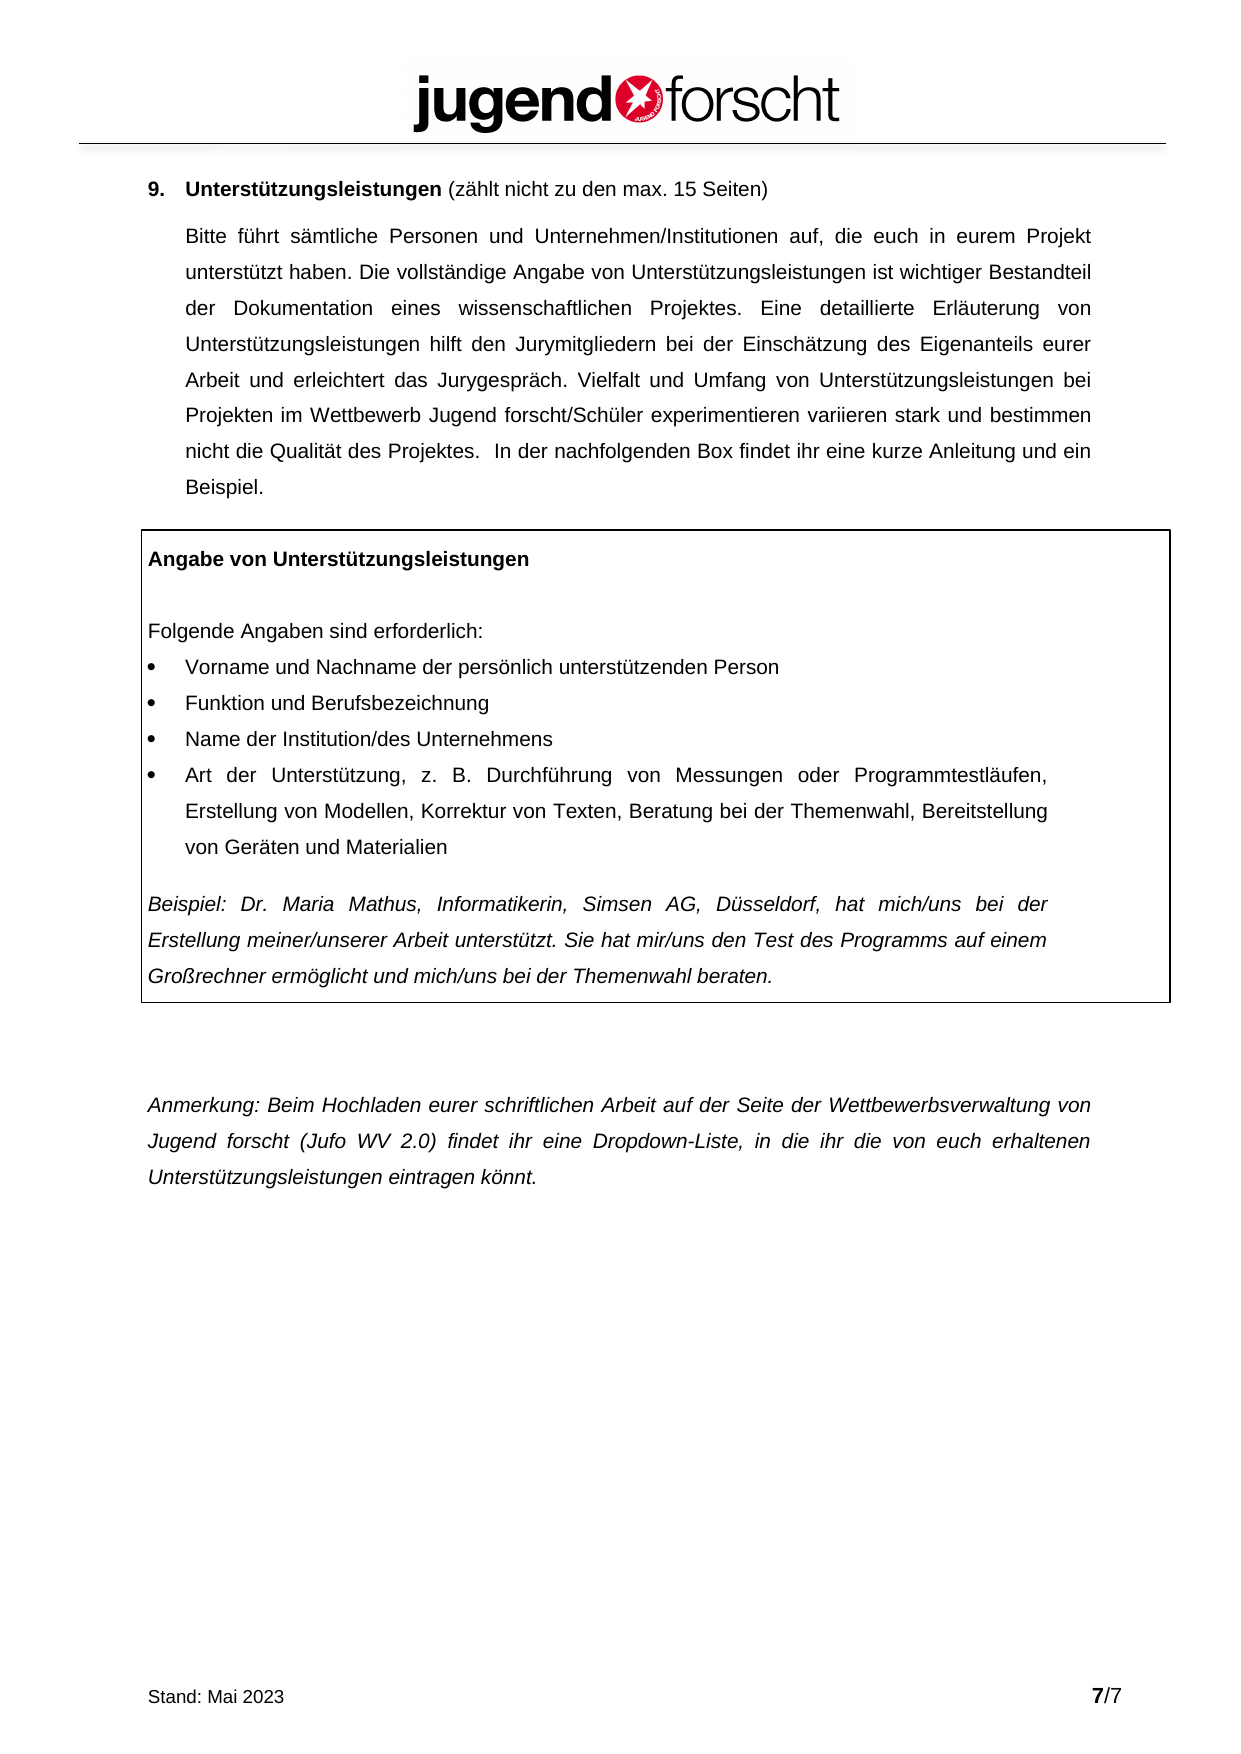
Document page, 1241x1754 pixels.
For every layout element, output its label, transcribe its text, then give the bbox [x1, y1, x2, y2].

list Name der Institution/des Unternehmens [148, 727, 1049, 751]
text Folgende Angaben sind erforderlich: [148, 619, 1049, 643]
list Funktion und Berufsbezeichnung [148, 691, 1049, 715]
text Bitte führt sämtliche Personen und Unternehmen/Institutionen auf, die euch in eurem Projekt unterstützt haben. Die vollständige Angabe von Unterstützungsleistungen ist wichtiger Bestandteil der Dokumentation eines wissenschaftlichen Projektes. Eine detaillierte Erläuterung von Unterstützungsleistungen hilft den Jurymitgliedern bei der Einschätzung des Eigenanteils eurer Arbeit und erleichtert das Jurygespräch. Vielfalt und Umfang von Unterstützungsleistungen bei Projekten im Wettbewerb Jugend forscht/Schüler experimentieren variieren stark und bestimmen nicht die Qualität des Projektes. In der nachfolgenden Box findet ihr eine kurze Anleitung und ein Beispiel. [185, 224, 1093, 499]
text Beispiel: Dr. Maria Mathus, Informatikerin, Simsen AG, Düsseldorf, hat mich/uns bei der Erstellung meiner/unserer Arbeit unterstützt. Sie hat mir/uns den Test des Programms auf einem Großrechner ermöglicht und mich/uns bei der Themenwahl beraten. [148, 892, 1049, 988]
list Art der Unterstützung, z. B. Durchführung von Messungen oder Programmtestläufen, Erstellung von Modellen, Korrektur von Texten, Beratung bei der Themenwahl, Bereitstellung von Geräten und Materialien [148, 763, 1049, 859]
text Anmerkung: Beim Hochladen eurer schriftlichen Arbeit auf der Seite der Wettbewerbsverwaltung von Jugend forscht (Jufo WV 2.0) findet ihr eine Dropdown-Liste, in die ihr die von euch erhaltenen Unterstützungsleistungen eintragen könnt. [148, 1093, 1092, 1189]
picture [403, 144, 853, 149]
text Angabe von Unterstützungsleistungen [148, 547, 1049, 571]
picture [403, 58, 853, 143]
list Unterstützungsleistungen (zählt nicht zu den max. 15 Seiten) [148, 177, 1092, 201]
list Vorname und Nachname der persönlich unterstützenden Person [148, 655, 1049, 679]
